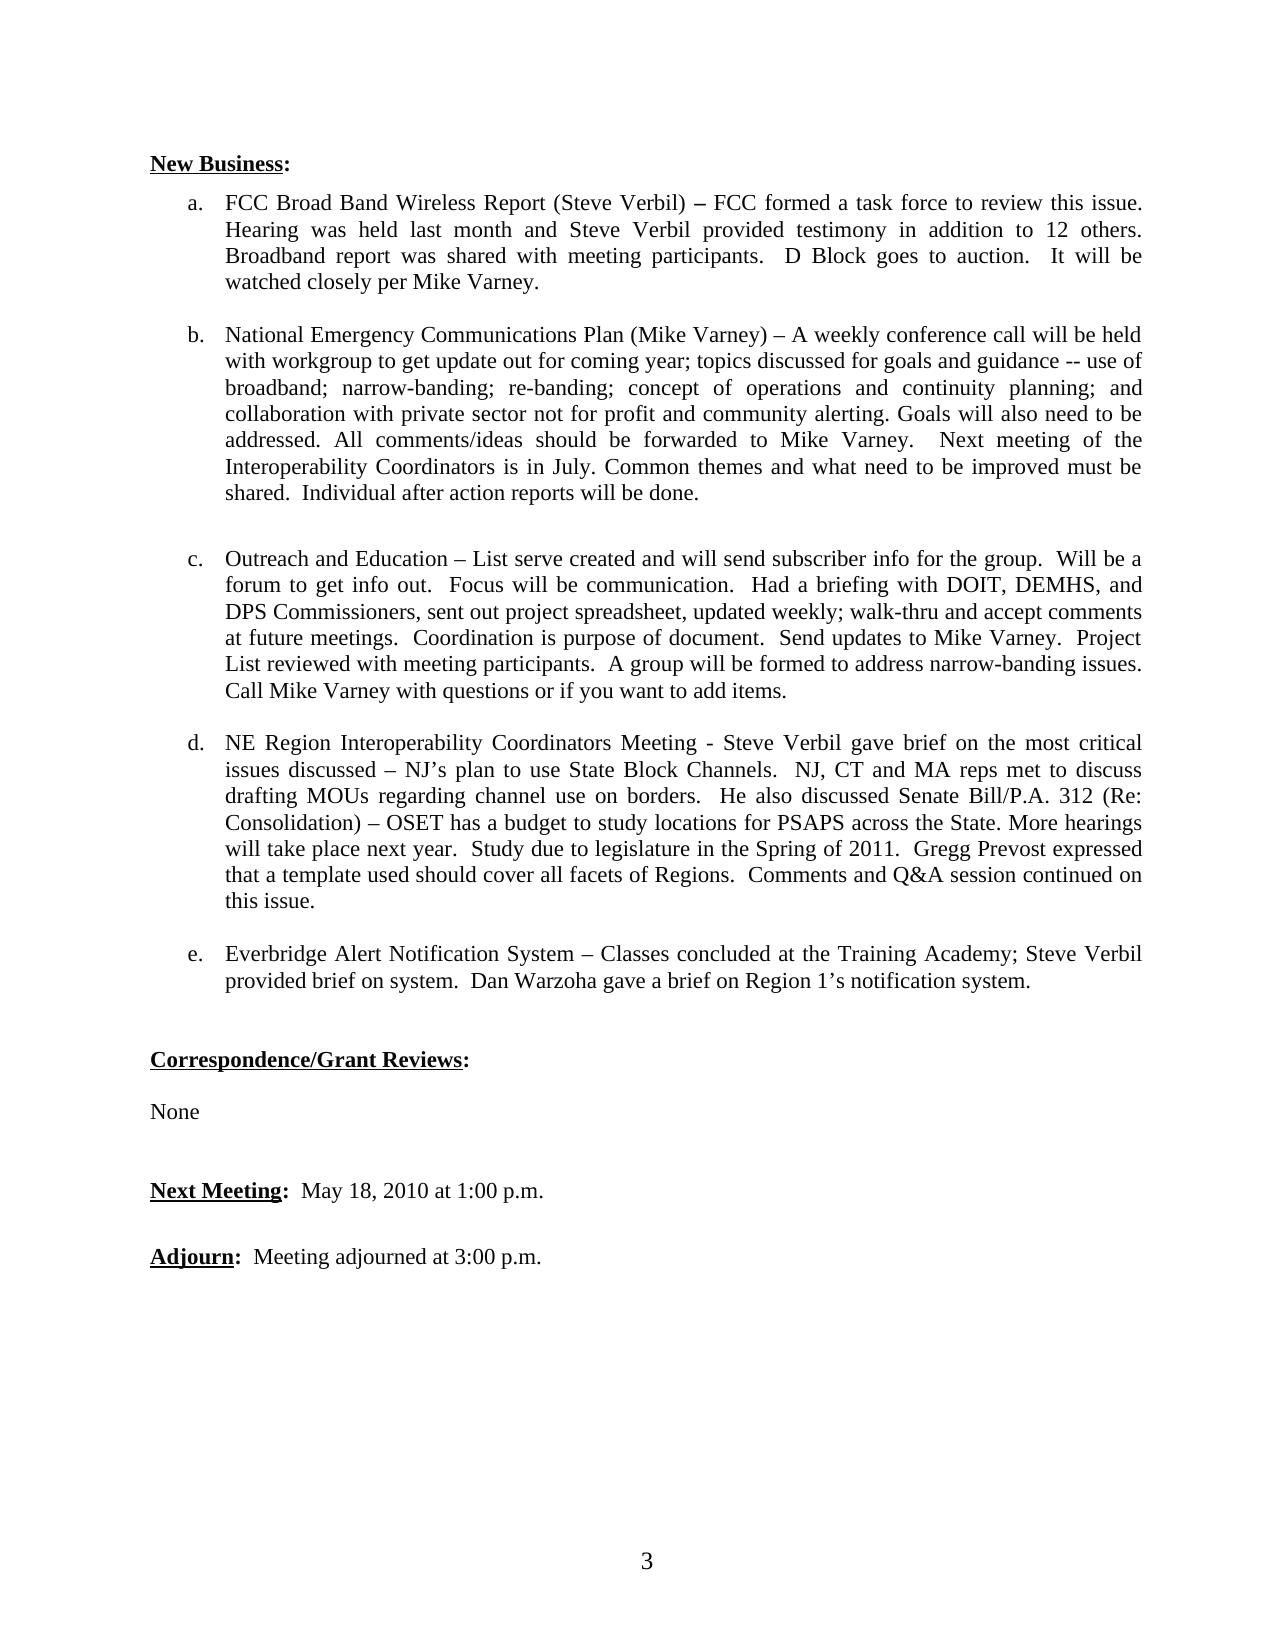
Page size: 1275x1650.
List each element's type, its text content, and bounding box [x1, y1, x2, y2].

list FCC Broad Band Wireless Report (Steve Verbil) – FCC formed a task force to review this issue. Hearing was held last month and Steve Verbil provided testimony in addition to 12 others. Broadband report was shared with meeting participants. D Block goes to auction. It will be watched closely per Mike Varney. [187, 189, 1144, 295]
text None [150, 1098, 1144, 1125]
text Next Meeting: May 18, 2010 at 1:00 p.m. [150, 1177, 1144, 1204]
list National Emergency Communications Plan (Mike Varney) – A weekly conference call will be held with workgroup to get update out for coming year; topics discussed for goals and guidance -- use of broadband; narrow-banding; re-banding; concept of operations and continuity planning; and collaboration with private sector not for profit and community alerting. Goals will also need to be addressed. All comments/ideas should be forwarded to Mike Varney. Next meeting of the Interoperability Coordinators is in July. Common themes and what need to be improved must be shared. Individual after action reports will be done. [187, 321, 1144, 506]
list NE Region Interoperability Coordinators Meeting - Steve Verbil gave brief on the most critical issues discussed – NJ’s plan to use State Block Channels. NJ, CT and MA reps met to discuss drafting MOUs regarding channel use on borders. He also discussed Senate Bill/P.A. 312 (Re: Consolidation) – OSET has a budget to study locations for PSAPS across the State. More hearings will take place next year. Study due to legislature in the Spring of 2011. Gregg Prevost expressed that a template used should cover all facets of Regions. Comments and Q&A session continued on this issue. [187, 729, 1144, 914]
list Everbridge Alert Notification System – Classes concluded at the Training Academy; Steve Verbil provided brief on system. Dan Warzoha gave a brief on Region 1’s notification system. [187, 940, 1144, 993]
text New Business: [150, 150, 1144, 176]
list Outreach and Education – List serve created and will send subscriber info for the group. Will be a forum to get info out. Focus will be communication. Had a briefing with DOIT, DEMHS, and DPS Commissioners, sent out project spreadsheet, updated weekly; walk-thru and accept comments at future meetings. Coordination is purpose of document. Send updates to Mike Varney. Project List reviewed with meeting participants. A group will be formed to address narrow-banding issues. Call Mike Varney with questions or if you want to add items. [187, 545, 1144, 703]
text Correspondence/Grant Reviews: [150, 1046, 1144, 1072]
text Adjourn: Meeting adjourned at 3:00 p.m. [150, 1243, 1144, 1270]
